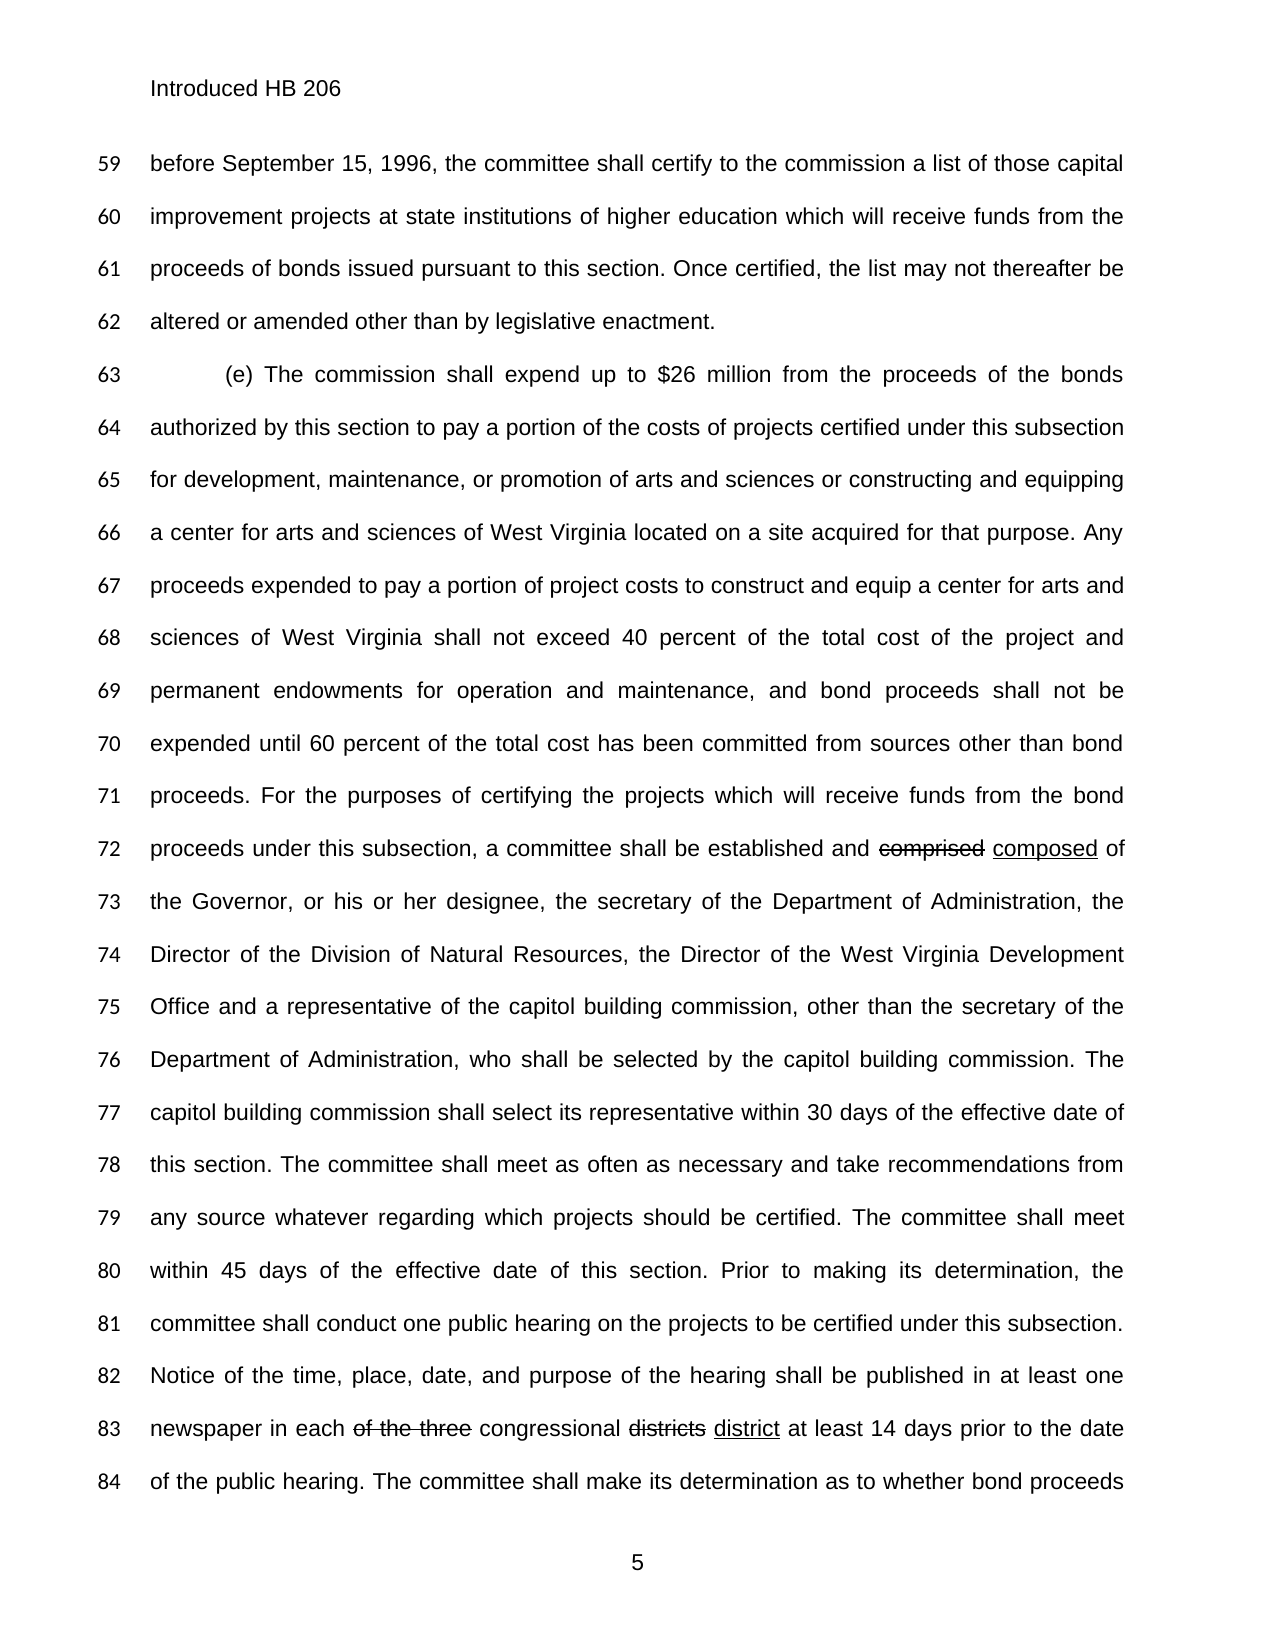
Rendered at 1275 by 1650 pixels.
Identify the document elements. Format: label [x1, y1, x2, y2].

text [150, 361, 1125, 1494]
text [150, 150, 1125, 334]
